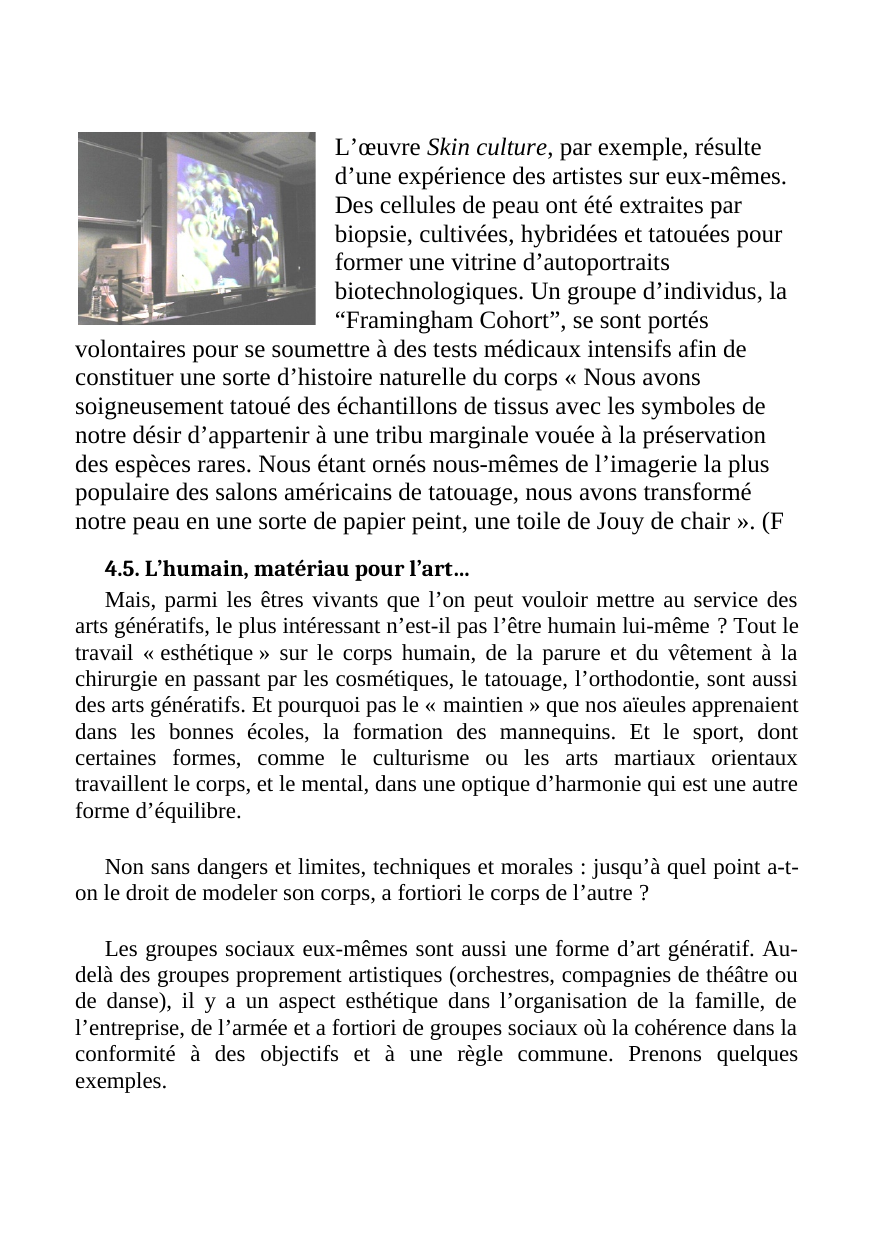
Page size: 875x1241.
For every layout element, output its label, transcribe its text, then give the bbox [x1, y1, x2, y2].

text Mais, parmi les êtres vivants que l’on peut vouloir mettre au service des arts génératifs, le plus intéressant n’est-il pas l’être humain lui-même ? Tout le travail « esthétique » sur le corps humain, de la parure et du vêtement à la chirurgie en passant par les cosmétiques, le tatouage, l’orthodontie, sont aussi des arts génératifs. Et pourquoi pas le « maintien » que nos aïeules apprenaient dans les bonnes écoles, la formation des mannequins. Et le sport, dont certaines formes, comme le culturisme ou les arts martiaux orientaux travaillent le corps, et le mental, dans une optique d’harmonie qui est une autre forme d’équilibre. [75, 586, 799, 823]
text Non sans dangers et limites, techniques et morales : jusqu’à quel point a-t-on le droit de modeler son corps, a fortiori le corps de l’autre ? [75, 853, 799, 905]
subtitle 4.5. L’humain, matériau pour l’art… [75, 556, 799, 582]
picture [78, 132, 316, 323]
text Les groupes sociaux eux-mêmes sont aussi une forme d’art génératif. Au-delà des groupes proprement artistiques (orchestres, compagnies de théâtre ou de danse), il y a un aspect esthétique dans l’organisation de la famille, de l’entreprise, de l’armée et a fortiori de groupes sociaux où la cohérence dans la conformité à des objectifs et à une règle commune. Prenons quelques exemples. [75, 935, 799, 1093]
text L’œuvre Skin culture, par exemple, résulte d’une expérience des artistes sur eux-mêmes. Des cellules de peau ont été extraites par biopsie, cultivées, hybridées et tatouées pour former une vitrine d’autoportraits biotechnologiques. Un groupe d’individus, la “Framingham Cohort”, se sont portés volontaires pour se soumettre à des tests médicaux intensifs afin de constituer une sorte d’histoire naturelle du corps « Nous avons soigneusement tatoué des échantillons de tissus avec les symboles de notre désir d’appartenir à une tribu marginale vouée à la préservation des espèces rares. Nous étant ornés nous-mêmes de l’imagerie la plus populaire des salons américains de tatouage, nous avons transformé notre peau en une sorte de papier peint, une toile de Jouy de chair ». (F [75, 132, 799, 535]
